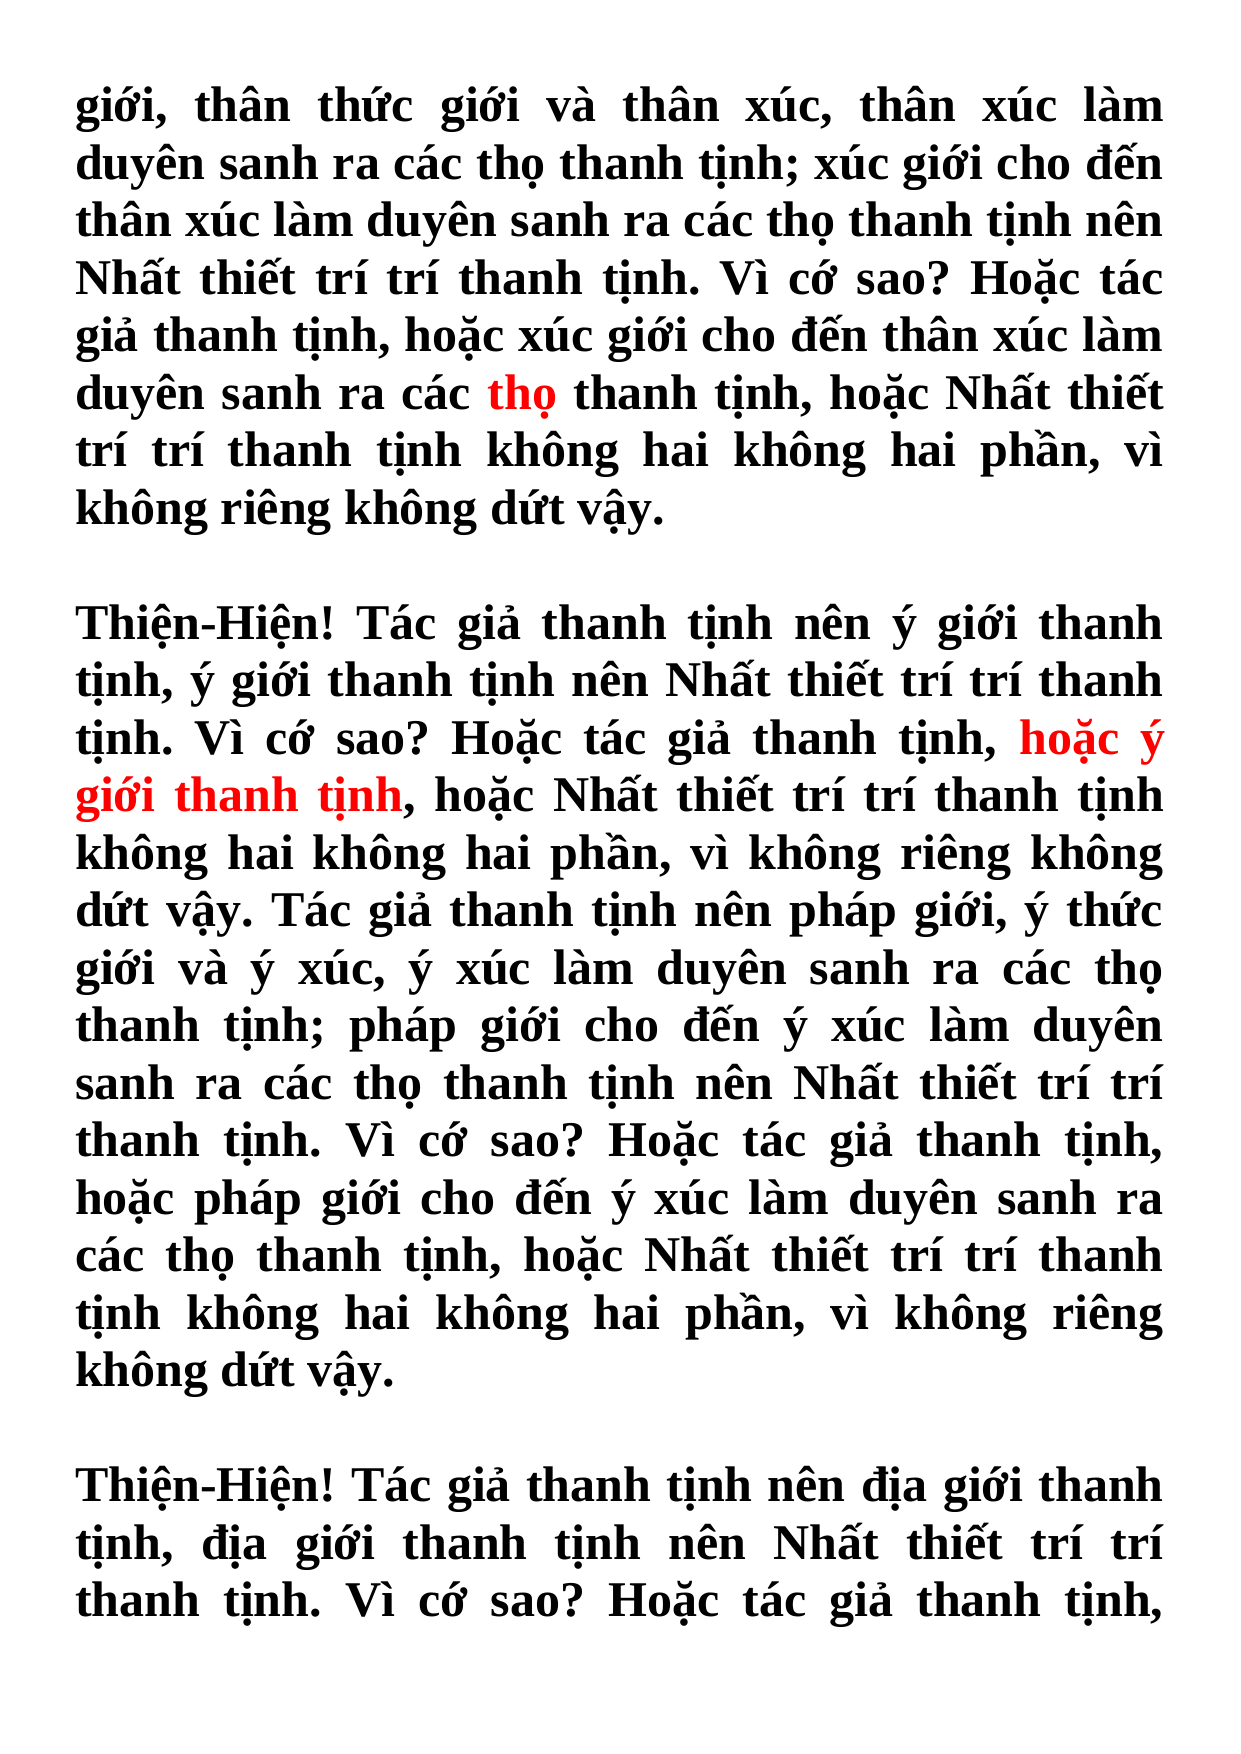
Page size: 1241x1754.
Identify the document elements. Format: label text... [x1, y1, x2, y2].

text Thiện-Hiện! Tác giả thanh tịnh nên ý giới thanh tịnh, ý giới thanh tịnh nên Nhất thiết trí trí thanh tịnh. Vì cớ sao? Hoặc tác giả thanh tịnh, hoặc ý giới thanh tịnh, hoặc Nhất thiết trí trí thanh tịnh không hai không hai phần, vì không riêng không dứt vậy. Tác giả thanh tịnh nên pháp giới, ý thức giới và ý xúc, ý xúc làm duyên sanh ra các thọ thanh tịnh; pháp giới cho đến ý xúc làm duyên sanh ra các thọ thanh tịnh nên Nhất thiết trí trí thanh tịnh. Vì cớ sao? Hoặc tác giả thanh tịnh, hoặc pháp giới cho đến ý xúc làm duyên sanh ra các thọ thanh tịnh, hoặc Nhất thiết trí trí thanh tịnh không hai không hai phần, vì không riêng không dứt vậy. [75, 592, 1165, 1397]
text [75, 1455, 1165, 1627]
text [75, 75, 1165, 535]
